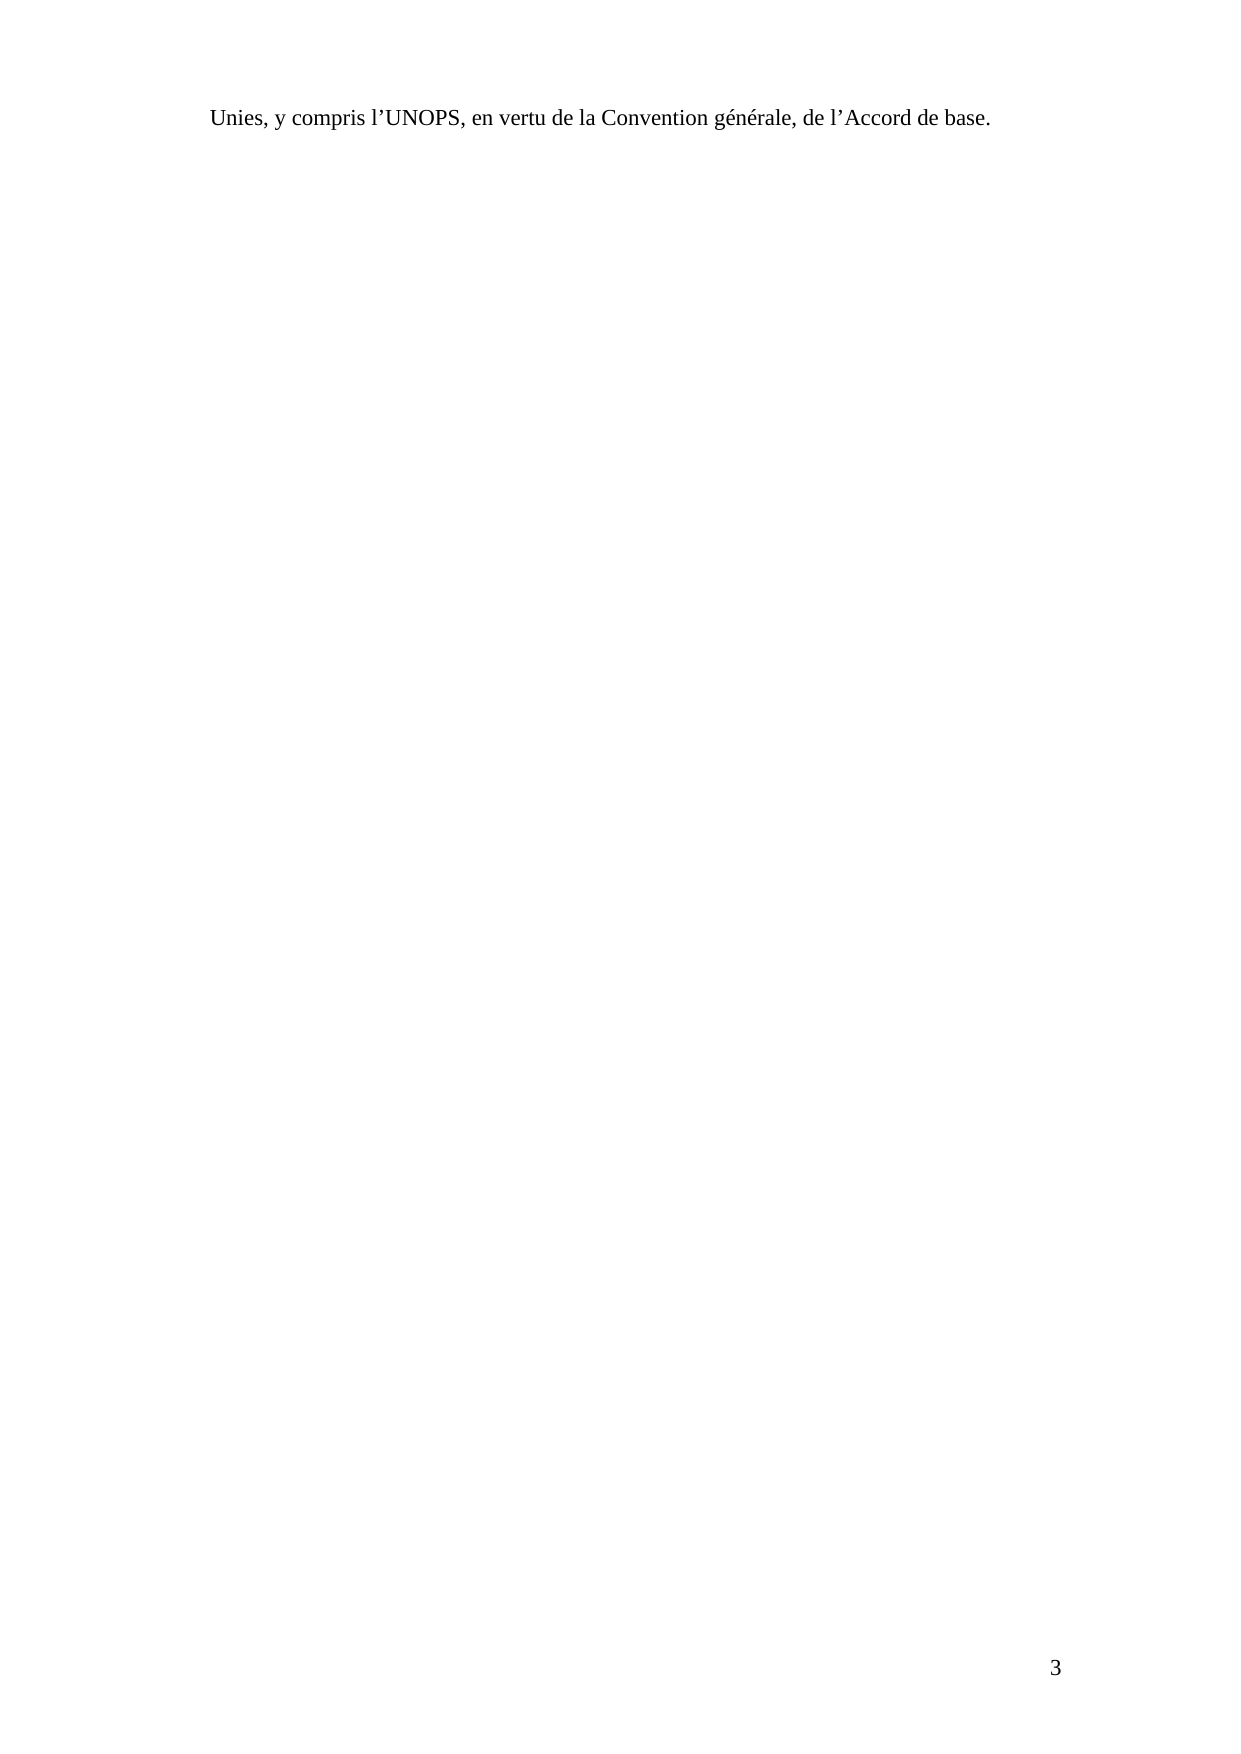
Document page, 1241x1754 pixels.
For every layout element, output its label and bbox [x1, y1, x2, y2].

list [209, 104, 1156, 131]
